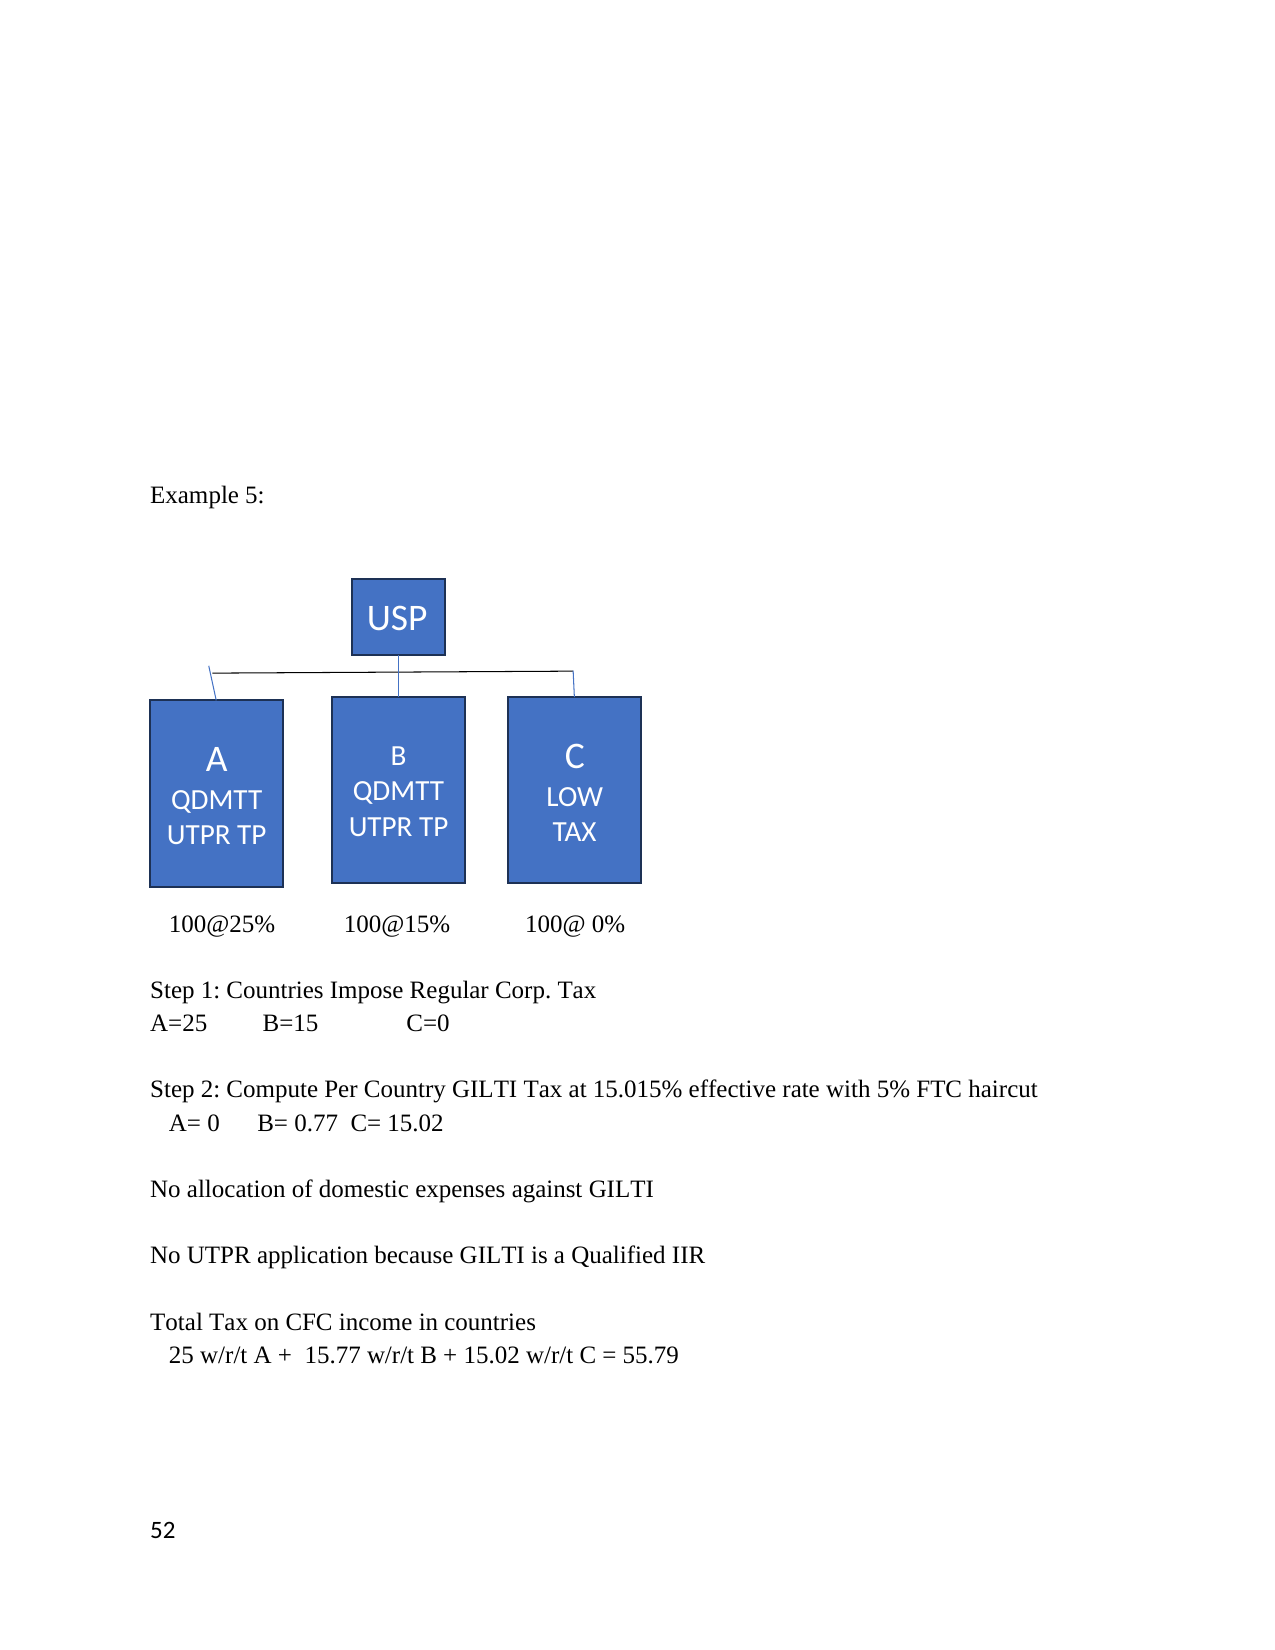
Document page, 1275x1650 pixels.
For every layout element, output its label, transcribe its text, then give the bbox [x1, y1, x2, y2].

text 100@25% 100@15% 100@ 0% [150, 909, 1125, 938]
text No allocation of domestic expenses against GILTI [150, 1174, 1125, 1202]
text Step 2: Compute Per Country GILTI Tax at 15.015% effective rate with 5% FTC haircut [150, 1074, 1125, 1103]
text No UTPR application because GILTI is a Qualified IIR [150, 1240, 1125, 1268]
text Step 1: Countries Impose Regular Corp. Tax [150, 976, 1125, 1004]
text A=25 B=15 C=0 [150, 1008, 1125, 1037]
text A= 0 B= 0.77 C= 15.02 [150, 1108, 1125, 1136]
text Total Tax on CFC income in countries [150, 1307, 1125, 1336]
text Example 5: [150, 480, 1125, 509]
text 25 w/r/t A + 15.77 w/r/t B + 15.02 w/r/t C = 55.79 [150, 1341, 1125, 1369]
